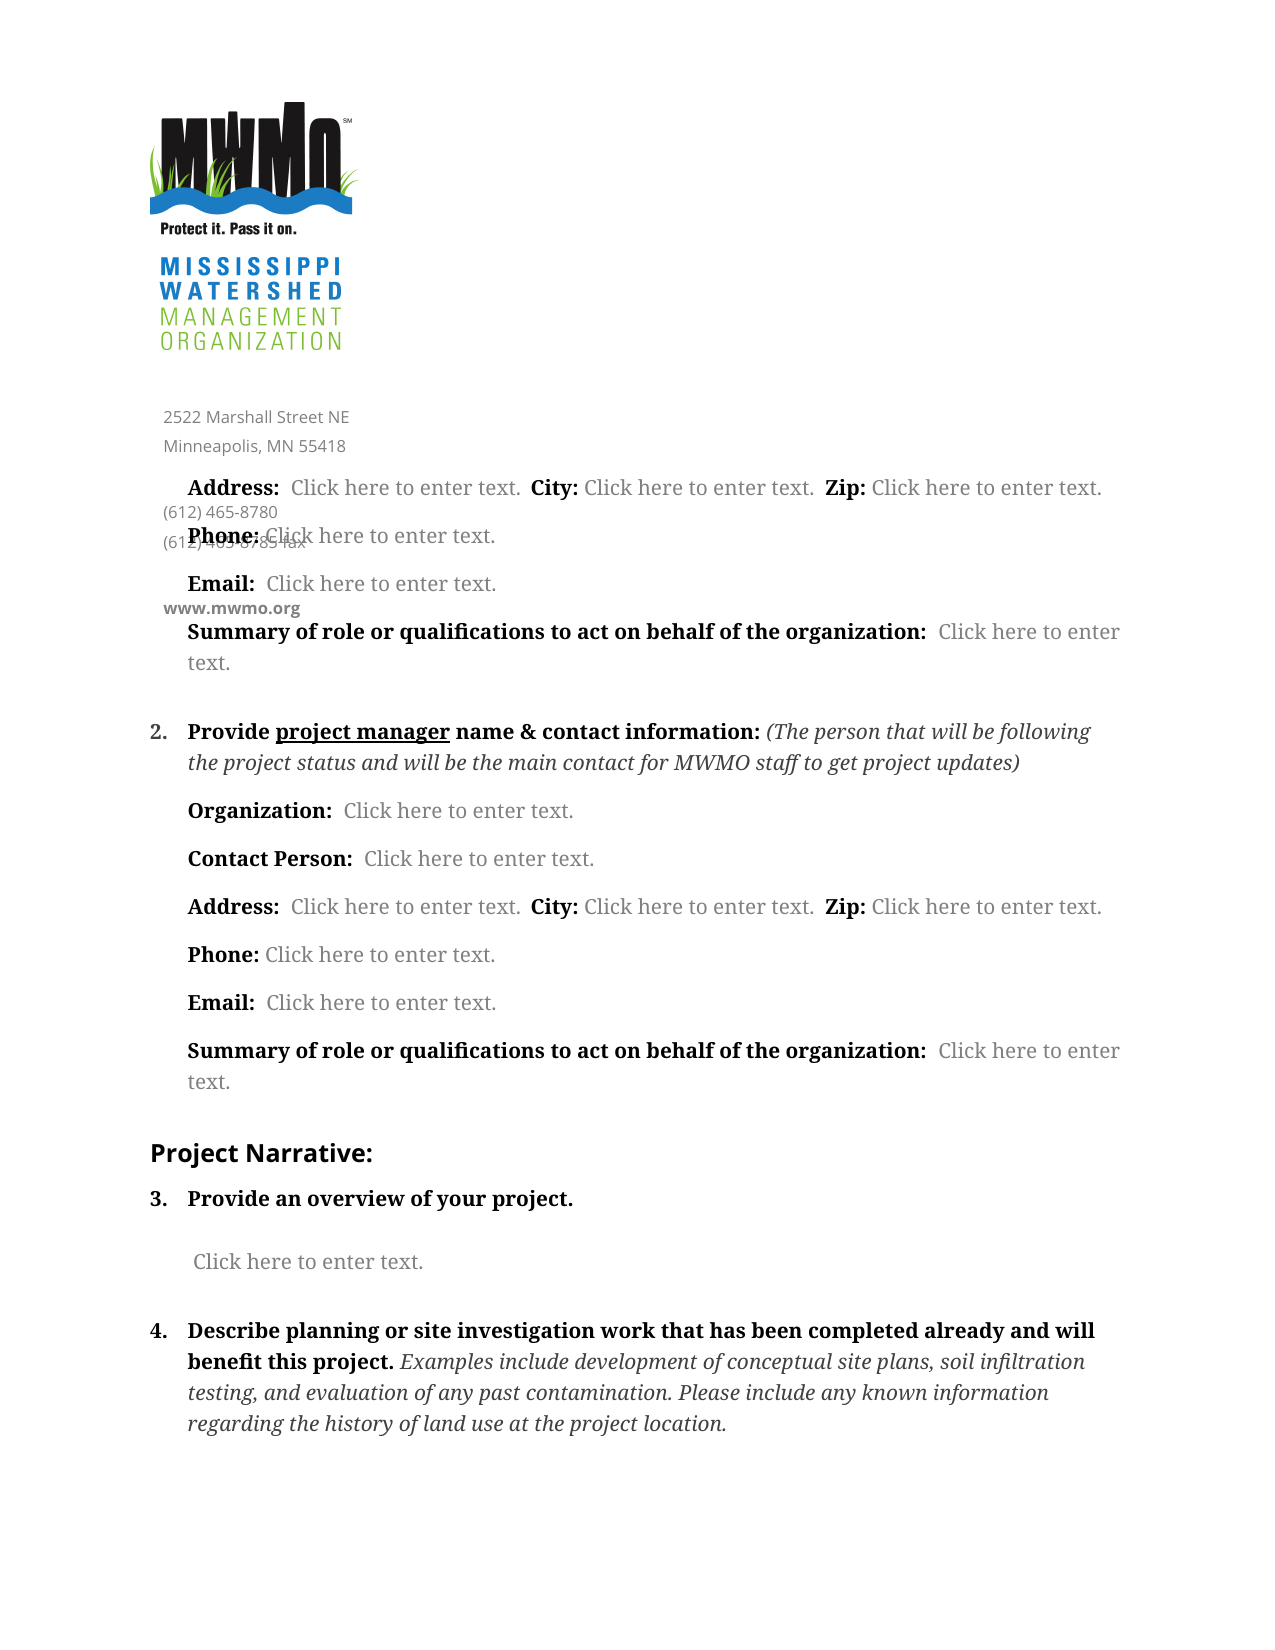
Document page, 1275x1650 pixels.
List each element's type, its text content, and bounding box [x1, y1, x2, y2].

list Provide an overview of your project. [150, 1182, 1125, 1213]
list Describe planning or site investigation work that has been completed already and will benefit this project. Examples include development of conceptual site plans, soil infiltration testing, and evaluation of any past contamination. Please include any known information regarding the history of land use at the project location. [150, 1313, 1125, 1438]
text Organization: [187, 793, 1125, 825]
list Provide project manager name & contact information: (The person that will be following the project status and will be the main contact for MWMO staff to get project updates) [150, 714, 1125, 777]
text Summary of role or qualifications to act on behalf of the organization: [187, 1033, 1125, 1096]
text Contact Person: [187, 841, 1125, 873]
text Address: City: Zip: [187, 471, 1125, 502]
text Email: [187, 985, 1125, 1016]
text Phone: [187, 937, 1125, 968]
text Phone: [187, 518, 1125, 550]
text Email: [187, 566, 1125, 598]
text Summary of role or qualifications to act on behalf of the organization: [187, 614, 1125, 677]
text Address: City: Zip: [187, 889, 1125, 921]
subtitle Project Narrative: [150, 1135, 1125, 1169]
picture [150, 102, 360, 350]
